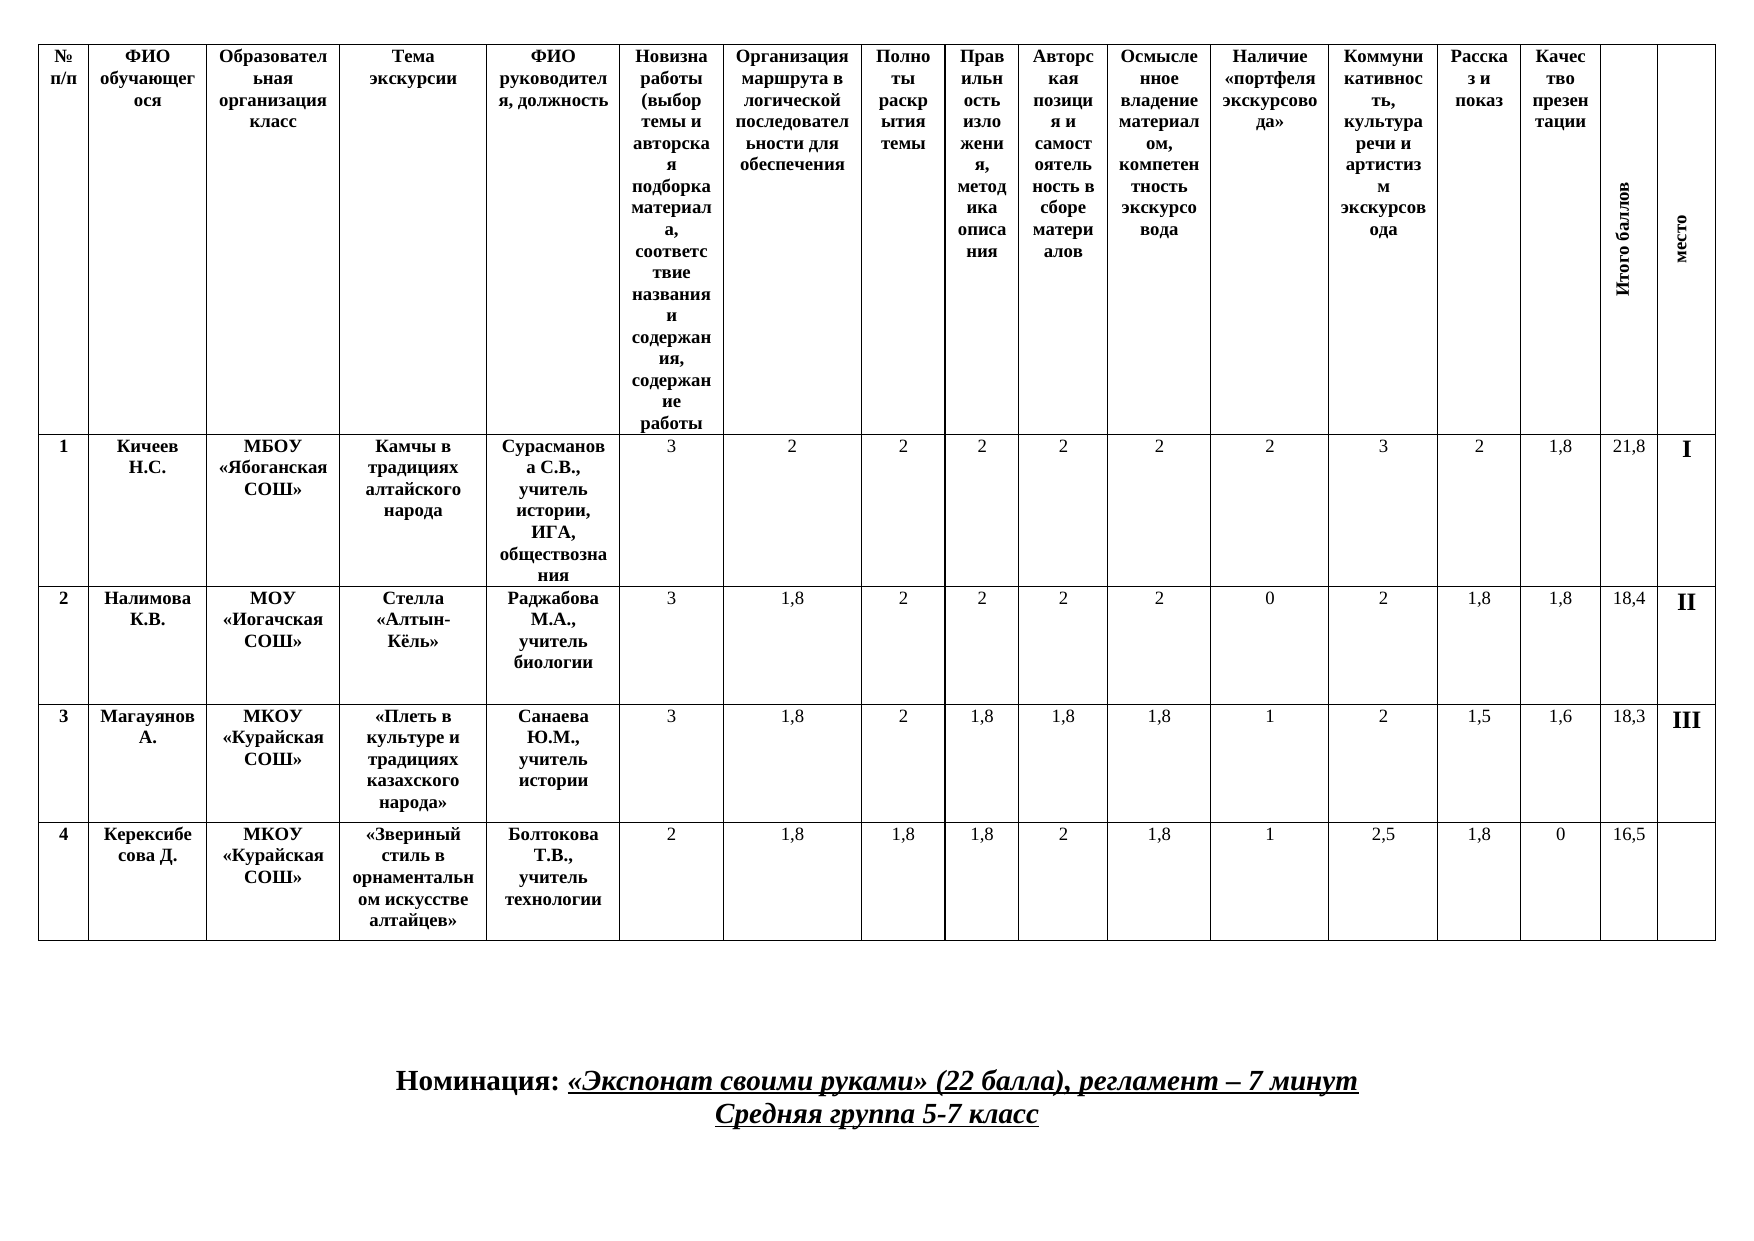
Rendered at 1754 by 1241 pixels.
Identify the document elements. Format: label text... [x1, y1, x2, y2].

table_cell 4 [39, 823, 88, 940]
table_cell 1,8 [1438, 587, 1520, 704]
table_cell 1,8 [946, 705, 1018, 822]
table_cell Стелла «Алтын-Кёль» [340, 587, 486, 704]
table_cell I [1658, 435, 1715, 586]
text Средняя группа 5-7 класс [75, 1097, 1679, 1130]
table_header ФИО обучающегося [89, 45, 206, 433]
table_header Осмысленное владение материалом, компетентность экскурсовода [1108, 45, 1210, 433]
table_cell III [1658, 705, 1715, 822]
table_cell 3 [620, 705, 723, 822]
table_cell 2 [1329, 705, 1437, 822]
table_cell 2 [1108, 587, 1210, 704]
table_cell 2 [946, 587, 1018, 704]
table_cell 1,8 [1521, 587, 1600, 704]
table_header Правильность изложения, методика описания [946, 45, 1018, 433]
table_cell 1 [1211, 705, 1328, 822]
table_header ФИО руководителя, должность [487, 45, 619, 433]
table_cell Керексибесова Д. [89, 823, 206, 940]
table_cell 2 [862, 587, 944, 704]
table_cell 3 [39, 705, 88, 822]
table_cell Санаева Ю.М., учитель истории [487, 705, 619, 822]
table_cell 16,5 [1601, 823, 1657, 940]
table_cell 1,6 [1521, 705, 1600, 822]
table_cell 2 [39, 587, 88, 704]
table_cell МОУ «Иогачская СОШ» [207, 587, 339, 704]
table_cell Сурасманова С.В., учитель истории, ИГА, обществознания [487, 435, 619, 586]
table_cell 1,8 [724, 587, 861, 704]
table_header Полноты раскрытия темы [862, 45, 944, 433]
table_cell «Звериный стиль в орнаментальном искусстве алтайцев» [340, 823, 486, 940]
table_header Новизна работы (выбор темы и авторская подборка материала, соответствие названия и содержания, содержание работы [620, 45, 723, 433]
table_header Авторская позиция и самостоятельность в сборе материалов [1019, 45, 1107, 433]
table_cell 1 [1211, 823, 1328, 940]
table_header №п/п [39, 45, 88, 433]
table_cell Магауянов А. [89, 705, 206, 822]
table_cell 2 [724, 435, 861, 586]
table_cell 2 [1108, 435, 1210, 586]
table_cell 2,5 [1329, 823, 1437, 940]
table_cell 1,8 [1108, 705, 1210, 822]
table_header Рассказ и показ [1438, 45, 1520, 433]
table_cell 2 [1019, 435, 1107, 586]
table_header Итого баллов [1601, 45, 1657, 433]
table_cell 0 [1521, 823, 1600, 940]
table_cell 2 [862, 435, 944, 586]
table_header Коммуникативность, культура речи и артистизм экскурсовода [1329, 45, 1437, 433]
table_cell 2 [862, 705, 944, 822]
table_cell 1,8 [724, 705, 861, 822]
table_header Наличие «портфеля экскурсовода» [1211, 45, 1328, 433]
table_header Образовательная организациякласс [207, 45, 339, 433]
table_cell 1,8 [946, 823, 1018, 940]
table_cell МКОУ «Курайская СОШ» [207, 823, 339, 940]
table_cell Налимова К.В. [89, 587, 206, 704]
table_cell 21,8 [1601, 435, 1657, 586]
table_cell 1,8 [1019, 705, 1107, 822]
table_cell 3 [620, 435, 723, 586]
table_cell 3 [1329, 435, 1437, 586]
table_cell 18,3 [1601, 705, 1657, 822]
table_cell 1,8 [724, 823, 861, 940]
table_cell 1,5 [1438, 705, 1520, 822]
table_cell 0 [1211, 587, 1328, 704]
table_cell 1,8 [862, 823, 944, 940]
table_cell «Плеть в культуре и традициях казахского народа» [340, 705, 486, 822]
table_cell МБОУ «Ябоганская СОШ» [207, 435, 339, 586]
table_cell Болтокова Т.В., учитель технологии [487, 823, 619, 940]
table_cell II [1658, 587, 1715, 704]
table_cell 1,8 [1108, 823, 1210, 940]
table_cell 2 [946, 435, 1018, 586]
table_header Качество презентации [1521, 45, 1600, 433]
table_cell 2 [1019, 587, 1107, 704]
table_cell Раджабова М.А., учитель биологии [487, 587, 619, 704]
table_cell 2 [1438, 435, 1520, 586]
table_cell МКОУ «Курайская СОШ» [207, 705, 339, 822]
table_header Организация маршрута в логической последовательности для обеспечения [724, 45, 861, 433]
table_header место [1658, 45, 1715, 433]
table_cell 1 [39, 435, 88, 586]
table_cell 2 [1019, 823, 1107, 940]
table_cell 2 [1329, 587, 1437, 704]
table_cell Камчы в традициях алтайского народа [340, 435, 486, 586]
table_cell 18,4 [1601, 587, 1657, 704]
table_cell 2 [1211, 435, 1328, 586]
table_cell 1,8 [1521, 435, 1600, 586]
table_cell 1,8 [1438, 823, 1520, 940]
table_cell Кичеев Н.С. [89, 435, 206, 586]
table_cell 2 [620, 823, 723, 940]
table_cell 3 [620, 587, 723, 704]
table_cell [1658, 823, 1715, 940]
text Номинация: «Экспонат своими руками» (22 балла), регламент – 7 минут [75, 1063, 1679, 1097]
table_header Тема экскурсии [340, 45, 486, 433]
